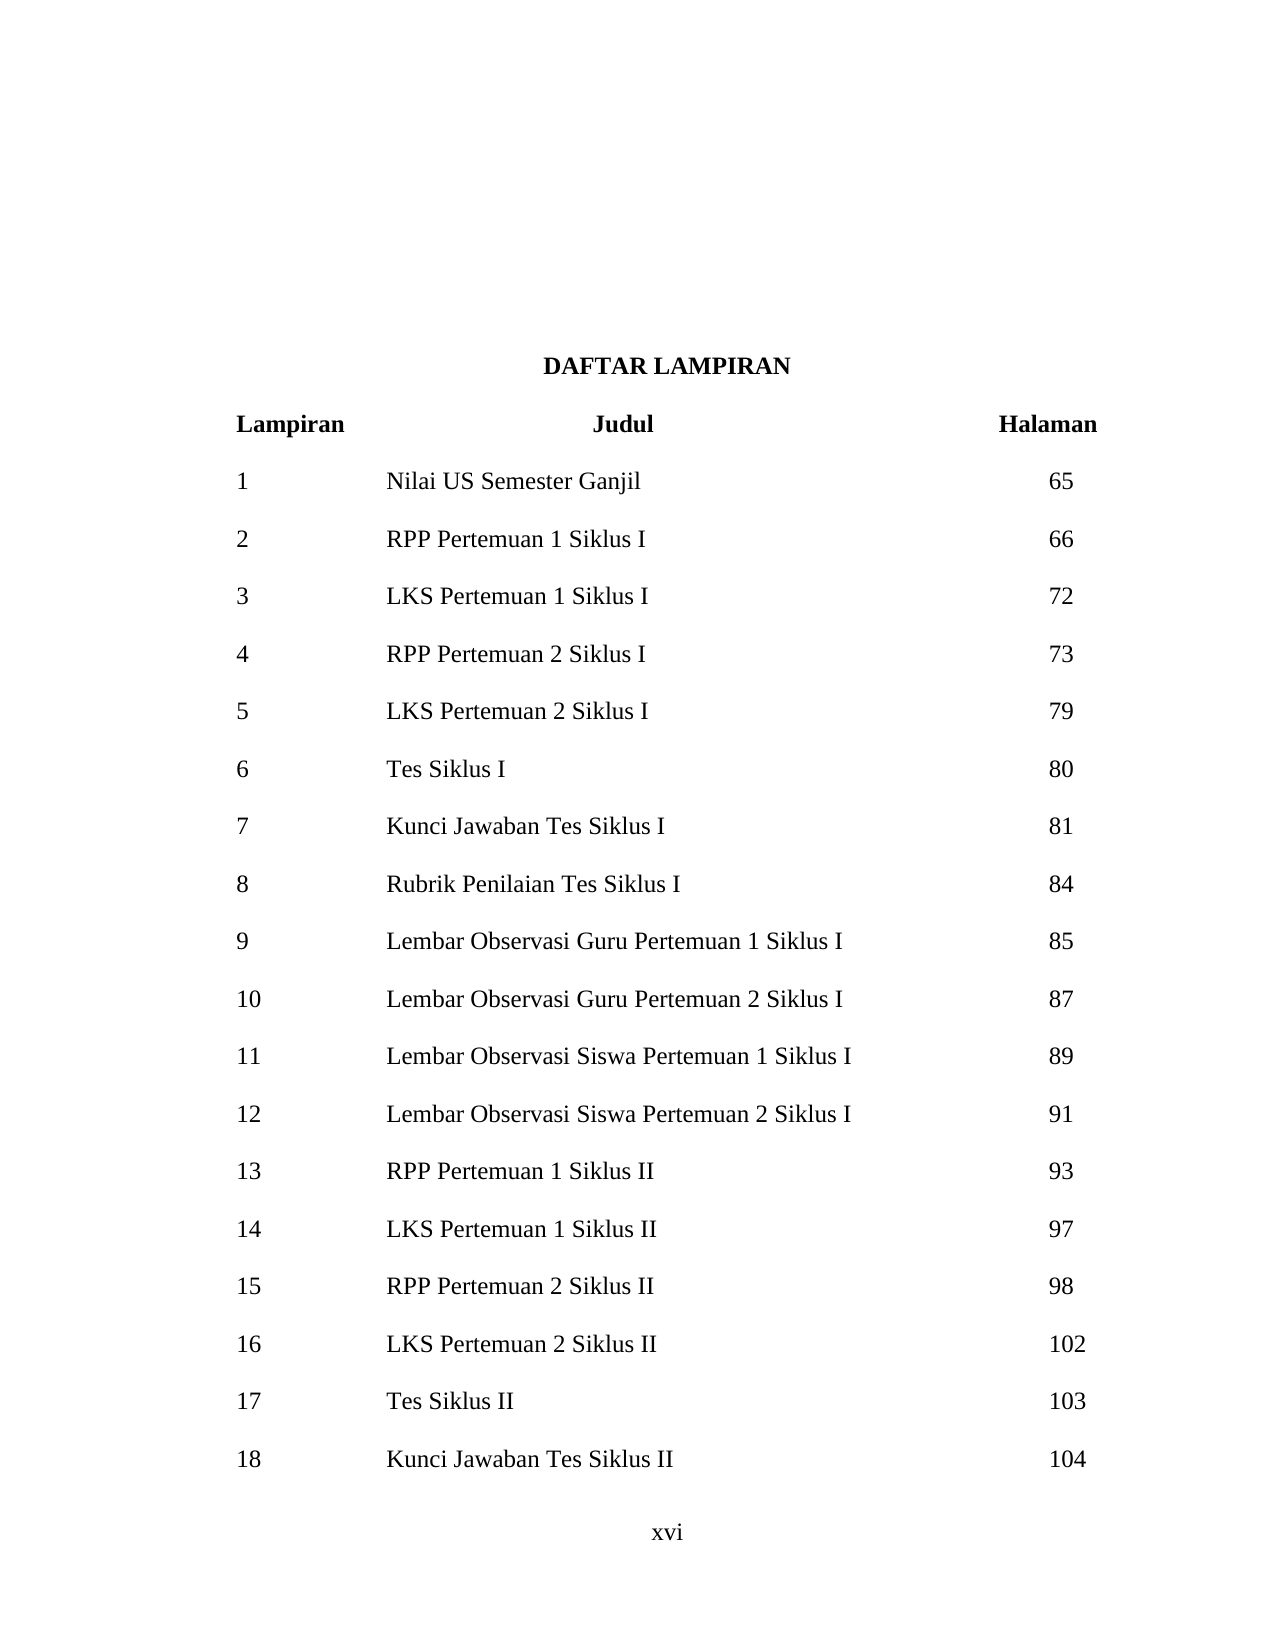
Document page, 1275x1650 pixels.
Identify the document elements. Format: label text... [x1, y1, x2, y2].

text 14 LKS Pertemuan 1 Siklus II 97 [236, 1214, 1098, 1242]
text 11 Lembar Observasi Siswa Pertemuan 1 Siklus I 89 [236, 1041, 1098, 1070]
text 16 LKS Pertemuan 2 Siklus II 102 [236, 1329, 1098, 1357]
text 18 Kunci Jawaban Tes Siklus II 104 [236, 1444, 1098, 1472]
text 3 LKS Pertemuan 1 Siklus I 72 [236, 581, 1098, 610]
text 7 Kunci Jawaban Tes Siklus I 81 [236, 811, 1098, 840]
text 4 RPP Pertemuan 2 Siklus I 73 [236, 639, 1098, 667]
text 12 Lembar Observasi Siswa Pertemuan 2 Siklus I 91 [236, 1099, 1098, 1127]
text 5 LKS Pertemuan 2 Siklus I 79 [236, 696, 1098, 725]
text 1 Nilai US Semester Ganjil 65 [236, 466, 1098, 495]
text 8 Rubrik Penilaian Tes Siklus I 84 [236, 869, 1098, 897]
text 10 Lembar Observasi Guru Pertemuan 2 Siklus I 87 [236, 984, 1098, 1012]
text 17 Tes Siklus II 103 [236, 1386, 1098, 1415]
text 2 RPP Pertemuan 1 Siklus I 66 [236, 524, 1098, 552]
text 15 RPP Pertemuan 2 Siklus II 98 [236, 1271, 1098, 1300]
text DAFTAR LAMPIRAN [236, 351, 1098, 380]
text 13 RPP Pertemuan 1 Siklus II 93 [236, 1156, 1098, 1185]
text 6 Tes Siklus I 80 [236, 754, 1098, 782]
text 9 Lembar Observasi Guru Pertemuan 1 Siklus I 85 [236, 926, 1098, 955]
text Lampiran Judul Halaman [236, 409, 1098, 437]
